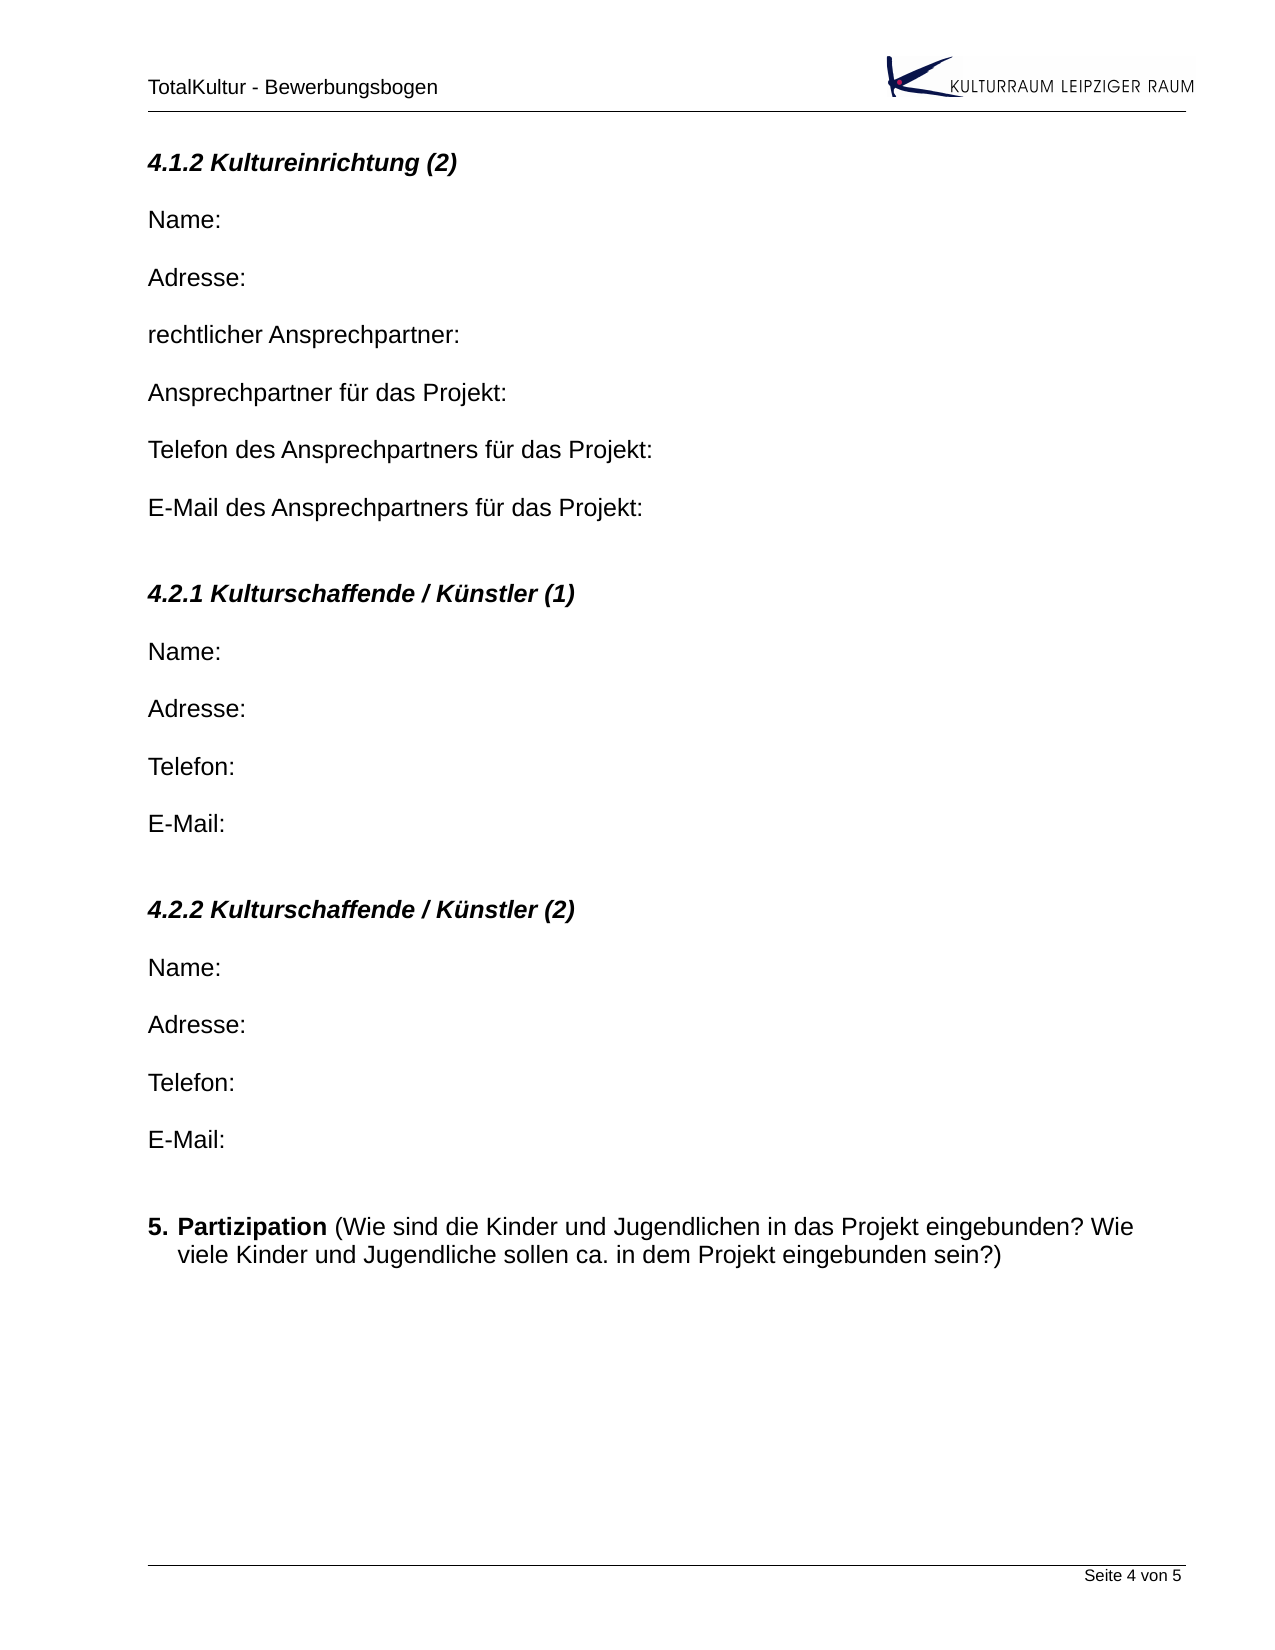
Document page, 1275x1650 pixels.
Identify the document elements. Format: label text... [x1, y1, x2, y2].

text rechtlicher Ansprechpartner: [148, 320, 1186, 349]
text Name: [148, 953, 1186, 981]
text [148, 435, 1186, 464]
text Name: [148, 636, 1186, 665]
text Adresse: [148, 694, 1186, 723]
text 4.1.2 Kultureinrichtung (2) [148, 148, 1186, 176]
text 4.2.2 Kulturschaffende / Künstler (2) [148, 895, 1186, 924]
text Ansprechpartner für das Projekt: [148, 378, 1186, 406]
text Adresse: [148, 1010, 1186, 1039]
text Telefon: [148, 751, 1186, 780]
text E-Mail: [148, 1125, 1186, 1154]
text Telefon: [148, 1068, 1186, 1096]
text 4.2.1 Kulturschaffende / Künstler (1) [148, 579, 1186, 608]
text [148, 493, 1186, 521]
list Partizipation (Wie sind die Kinder und Jugendlichen in das Projekt eingebunden? Wie viele Kinder und Jugendliche sollen ca. in dem Projekt eingebunden sein?) [148, 1211, 1186, 1269]
picture [886, 56, 1196, 97]
text E-Mail: [148, 809, 1186, 838]
text Name: [148, 205, 1186, 234]
text Adresse: [148, 263, 1186, 291]
